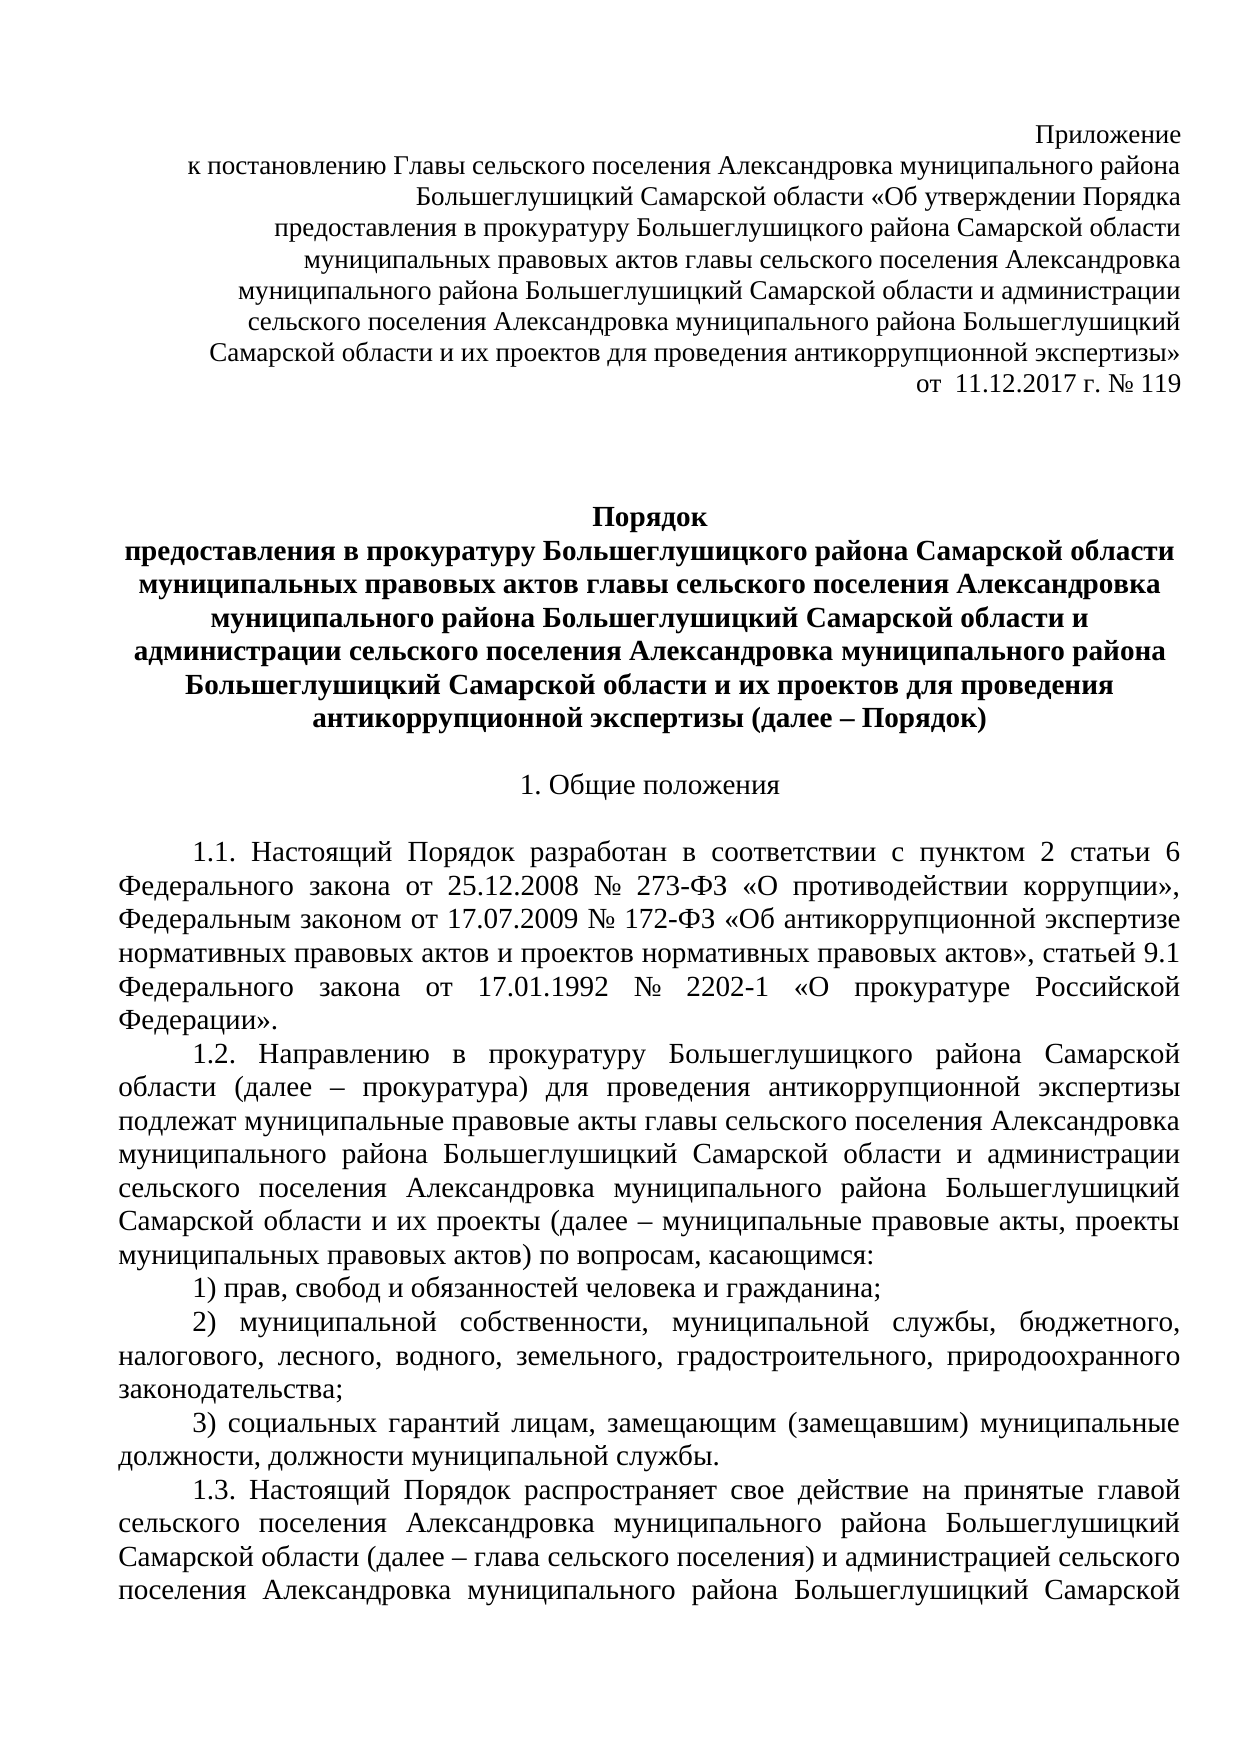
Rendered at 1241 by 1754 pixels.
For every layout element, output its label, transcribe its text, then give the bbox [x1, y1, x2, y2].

text к постановлению Главы сельского поселения Александровка муниципального района [118, 149, 1181, 180]
text Порядок [118, 499, 1181, 533]
text предоставления в прокуратуру Большеглушицкого района Самарской области муниципальных правовых актов главы сельского поселения Александровка муниципального района Большеглушицкий Самарской области и администрации сельского поселения Александровка муниципального района Большеглушицкий Самарской области и их проектов для проведения антикоррупционной экспертизы» [118, 212, 1181, 367]
text 1.1. Настоящий Порядок разработан в соответствии с пунктом 2 статьи 6 Федерального закона от 25.12.2008 № 273-ФЗ «О противодействии коррупции», Федеральным законом от 17.07.2009 № 172-ФЗ «Об антикоррупционной экспертизе нормативных правовых актов и проектов нормативных правовых актов», статьей 9.1 Федерального закона от 17.01.1992 № 2202-1 «О прокуратуре Российской Федерации». [118, 834, 1181, 1036]
text 3) социальных гарантий лицам, замещающим (замещавшим) муниципальные должности, должности муниципальной службы. [118, 1405, 1181, 1472]
text предоставления в прокуратуру Большеглушицкого района Самарской области муниципальных правовых актов главы сельского поселения Александровка муниципального района Большеглушицкий Самарской области и администрации сельского поселения Александровка муниципального района Большеглушицкий Самарской области и их проектов для проведения антикоррупционной экспертизы (далее – Порядок) [118, 533, 1181, 734]
text от 11.12.2017 г. № 119 [118, 367, 1181, 398]
text 1.2. Направлению в прокуратуру Большеглушицкого района Самарской области (далее – прокуратура) для проведения антикоррупционной экспертизы подлежат муниципальные правовые акты главы сельского поселения Александровка муниципального района Большеглушицкий Самарской области и администрации сельского поселения Александровка муниципального района Большеглушицкий Самарской области и их проекты (далее – муниципальные правовые акты, проекты муниципальных правовых актов) по вопросам, касающимся: [118, 1036, 1181, 1271]
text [118, 1472, 1181, 1606]
text 1) прав, свобод и обязанностей человека и гражданина; [118, 1271, 1181, 1304]
text Приложение [118, 118, 1181, 149]
text 2) муниципальной собственности, муниципальной службы, бюджетного, налогового, лесного, водного, земельного, градостроительного, природоохранного законодательства; [118, 1304, 1181, 1405]
text Большеглушицкий Самарской области «Об утверждении Порядка [118, 180, 1181, 212]
text 1. Общие положения [118, 767, 1181, 801]
